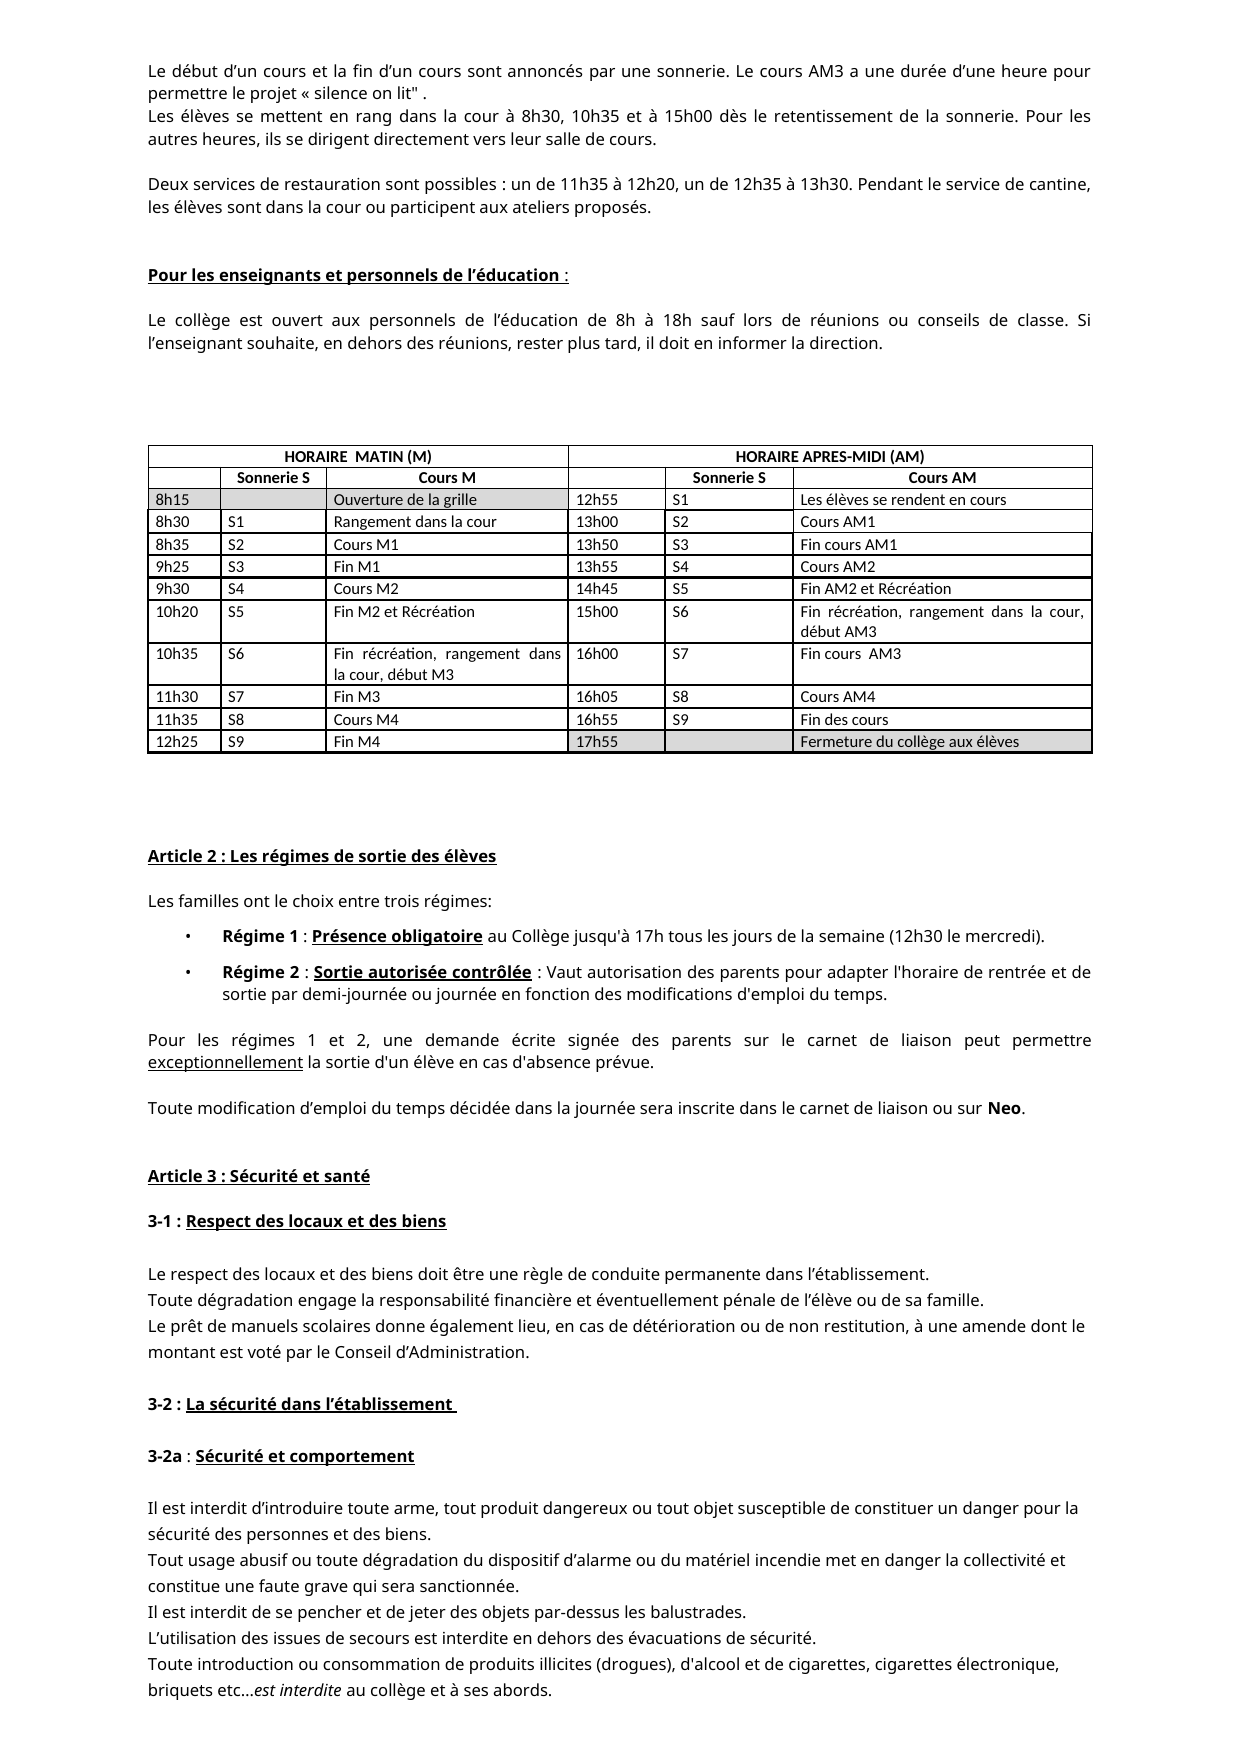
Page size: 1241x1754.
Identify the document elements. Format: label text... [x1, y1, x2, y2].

table_cell 13h55 [569, 556, 664, 576]
table_cell 16h05 [569, 686, 664, 707]
table_cell Cours M2 [327, 579, 567, 599]
table_cell 10h35 [149, 644, 220, 684]
table_cell Cours M [327, 468, 568, 488]
table_cell S4 [666, 556, 792, 576]
text Le respect des locaux et des biens doit être une règle de conduite permanente dans l’établissement. [148, 1262, 1093, 1285]
table_cell Rangement dans la cour [327, 510, 567, 532]
table_cell S7 [222, 686, 325, 707]
text 3-2 : La sécurité dans l’établissement [148, 1392, 1093, 1415]
table_cell Sonnerie S [666, 468, 793, 488]
table_cell S3 [222, 556, 325, 576]
table_cell Fin récréation, rangement dans la cour, début AM3 [794, 601, 1091, 642]
table_cell 12h55 [569, 489, 665, 509]
table_cell Fin M1 [327, 556, 567, 576]
table_cell Fin cours AM3 [794, 644, 1091, 684]
table_cell Cours AM2 [794, 556, 1091, 576]
table_cell 8h35 [149, 534, 220, 554]
table_cell 13h00 [569, 510, 664, 532]
text Tout usage abusif ou toute dégradation du dispositif d’alarme ou du matériel incendie met en danger la collectivité et constitue une faute grave qui sera sanctionnée. [148, 1548, 1093, 1597]
text Il est interdit d’introduire toute arme, tout produit dangereux ou tout objet susceptible de constituer un danger pour la sécurité des personnes et des biens. [148, 1496, 1093, 1545]
text Pour les régimes 1 et 2, une demande écrite signée des parents sur le carnet de liaison peut permettre exceptionnellement la sortie d'un élève en cas d'absence prévue. [148, 1028, 1093, 1074]
text Le début d’un cours et la fin d’un cours sont annoncés par une sonnerie. Le cours AM3 a une durée d’une heure pour permettre le projet « silence on lit" . [148, 59, 1093, 104]
table_cell [666, 731, 792, 751]
table_cell S1 [666, 489, 793, 509]
table_header HORAIRE APRES-MIDI (AM) [569, 446, 1092, 467]
table_cell S7 [666, 644, 792, 684]
table_cell S8 [666, 686, 792, 707]
list Régime 1 : Présence obligatoire au Collège jusqu'à 17h tous les jours de la semaine (12h30 le mercredi). [185, 925, 1093, 948]
table_cell Fin M4 [327, 731, 567, 751]
text Toute modification d’emploi du temps décidée dans la journée sera inscrite dans le carnet de liaison ou sur Neo. [148, 1096, 1093, 1119]
table_cell 8h15 [149, 489, 220, 509]
text Deux services de restauration sont possibles : un de 11h35 à 12h20, un de 12h35 à 13h30. Pendant le service de cantine, les élèves sont dans la cour ou participent aux ateliers proposés. [148, 173, 1093, 218]
text Les élèves se mettent en rang dans la cour à 8h30, 10h35 et à 15h00 dès le retentissement de la sonnerie. Pour les autres heures, ils se dirigent directement vers leur salle de cours. [148, 104, 1093, 150]
table_cell Ouverture de la grille [327, 489, 568, 509]
table_cell S4 [222, 579, 325, 599]
text 3-1 : Respect des locaux et des biens [148, 1210, 1093, 1233]
text Les familles ont le choix entre trois régimes: [148, 890, 1093, 912]
table_cell Les élèves se rendent en cours [794, 489, 1092, 509]
table_cell 12h25 [149, 731, 220, 751]
text Il est interdit de se pencher et de jeter des objets par-dessus les balustrades. [148, 1601, 1093, 1623]
table_cell [221, 489, 326, 509]
text Toute dégradation engage la responsabilité financière et éventuellement pénale de l’élève ou de sa famille. [148, 1288, 1093, 1311]
table_cell Fin des cours [794, 709, 1091, 729]
table_cell S2 [222, 534, 325, 554]
table_cell 11h35 [149, 709, 220, 729]
table_cell S8 [222, 709, 325, 729]
table_cell 11h30 [149, 686, 220, 707]
table_cell Cours M4 [327, 709, 567, 729]
table_cell Cours AM4 [794, 686, 1091, 707]
table_cell S1 [222, 510, 325, 532]
table_cell Fin cours AM1 [794, 533, 1091, 554]
table_cell Cours AM [794, 468, 1092, 488]
table_cell Fin M2 et Récréation [327, 601, 567, 642]
list Régime 2 : Sortie autorisée contrôlée : Vaut autorisation des parents pour adapter l'horaire de rentrée et de sortie par demi-journée ou journée en fonction des modifications d'emploi du temps. [185, 960, 1093, 1006]
table_cell S6 [666, 601, 792, 642]
table_cell Fin récréation, rangement dans la cour, début M3 [327, 644, 567, 684]
table_cell S5 [666, 579, 792, 599]
table_cell Sonnerie S [221, 468, 326, 488]
text Article 2 : Les régimes de sortie des élèves [148, 844, 1093, 867]
table_cell 15h00 [569, 601, 664, 642]
table_cell S6 [222, 644, 325, 684]
text Le collège est ouvert aux personnels de l’éducation de 8h à 18h sauf lors de réunions ou conseils de classe. Si l’enseignant souhaite, en dehors des réunions, rester plus tard, il doit en informer la direction. [148, 309, 1093, 354]
table_cell 9h30 [149, 579, 220, 599]
table_cell 16h00 [569, 644, 664, 684]
text Toute introduction ou consommation de produits illicites (drogues), d'alcool et de cigarettes, cigarettes électronique, briquets etc…est interdite au collège et à ses abords. [148, 1653, 1093, 1701]
table_cell 17h55 [569, 731, 664, 751]
table_cell Fin AM2 et Récréation [794, 579, 1091, 599]
table_cell S5 [222, 601, 325, 642]
table_cell Cours M1 [327, 534, 567, 554]
table_cell 16h55 [569, 709, 664, 729]
table_cell S2 [666, 511, 793, 532]
table_cell 13h50 [569, 534, 664, 554]
table_cell S9 [222, 731, 325, 751]
table_cell 8h30 [149, 510, 220, 532]
table_cell S3 [666, 534, 792, 554]
table_cell Fermeture du collège aux élèves [794, 731, 1091, 751]
text Le prêt de manuels scolaires donne également lieu, en cas de détérioration ou de non restitution, à une amende dont le montant est voté par le Conseil d’Administration. [148, 1314, 1093, 1363]
text Pour les enseignants et personnels de l’éducation : [148, 263, 1093, 286]
text 3-2a : Sécurité et comportement [148, 1444, 1093, 1467]
table_cell Fin M3 [327, 686, 567, 707]
table_header HORAIRE MATIN (M) [149, 446, 568, 467]
text Article 3 : Sécurité et santé [148, 1164, 1093, 1187]
table_cell 10h20 [149, 601, 220, 642]
text L’utilisation des issues de secours est interdite en dehors des évacuations de sécurité. [148, 1627, 1093, 1649]
table_cell 14h45 [569, 579, 664, 599]
table_cell S9 [666, 709, 792, 729]
table_cell Cours AM1 [794, 510, 1092, 532]
table_cell [569, 468, 665, 488]
table_cell [149, 468, 220, 488]
table_cell 9h25 [149, 556, 220, 576]
